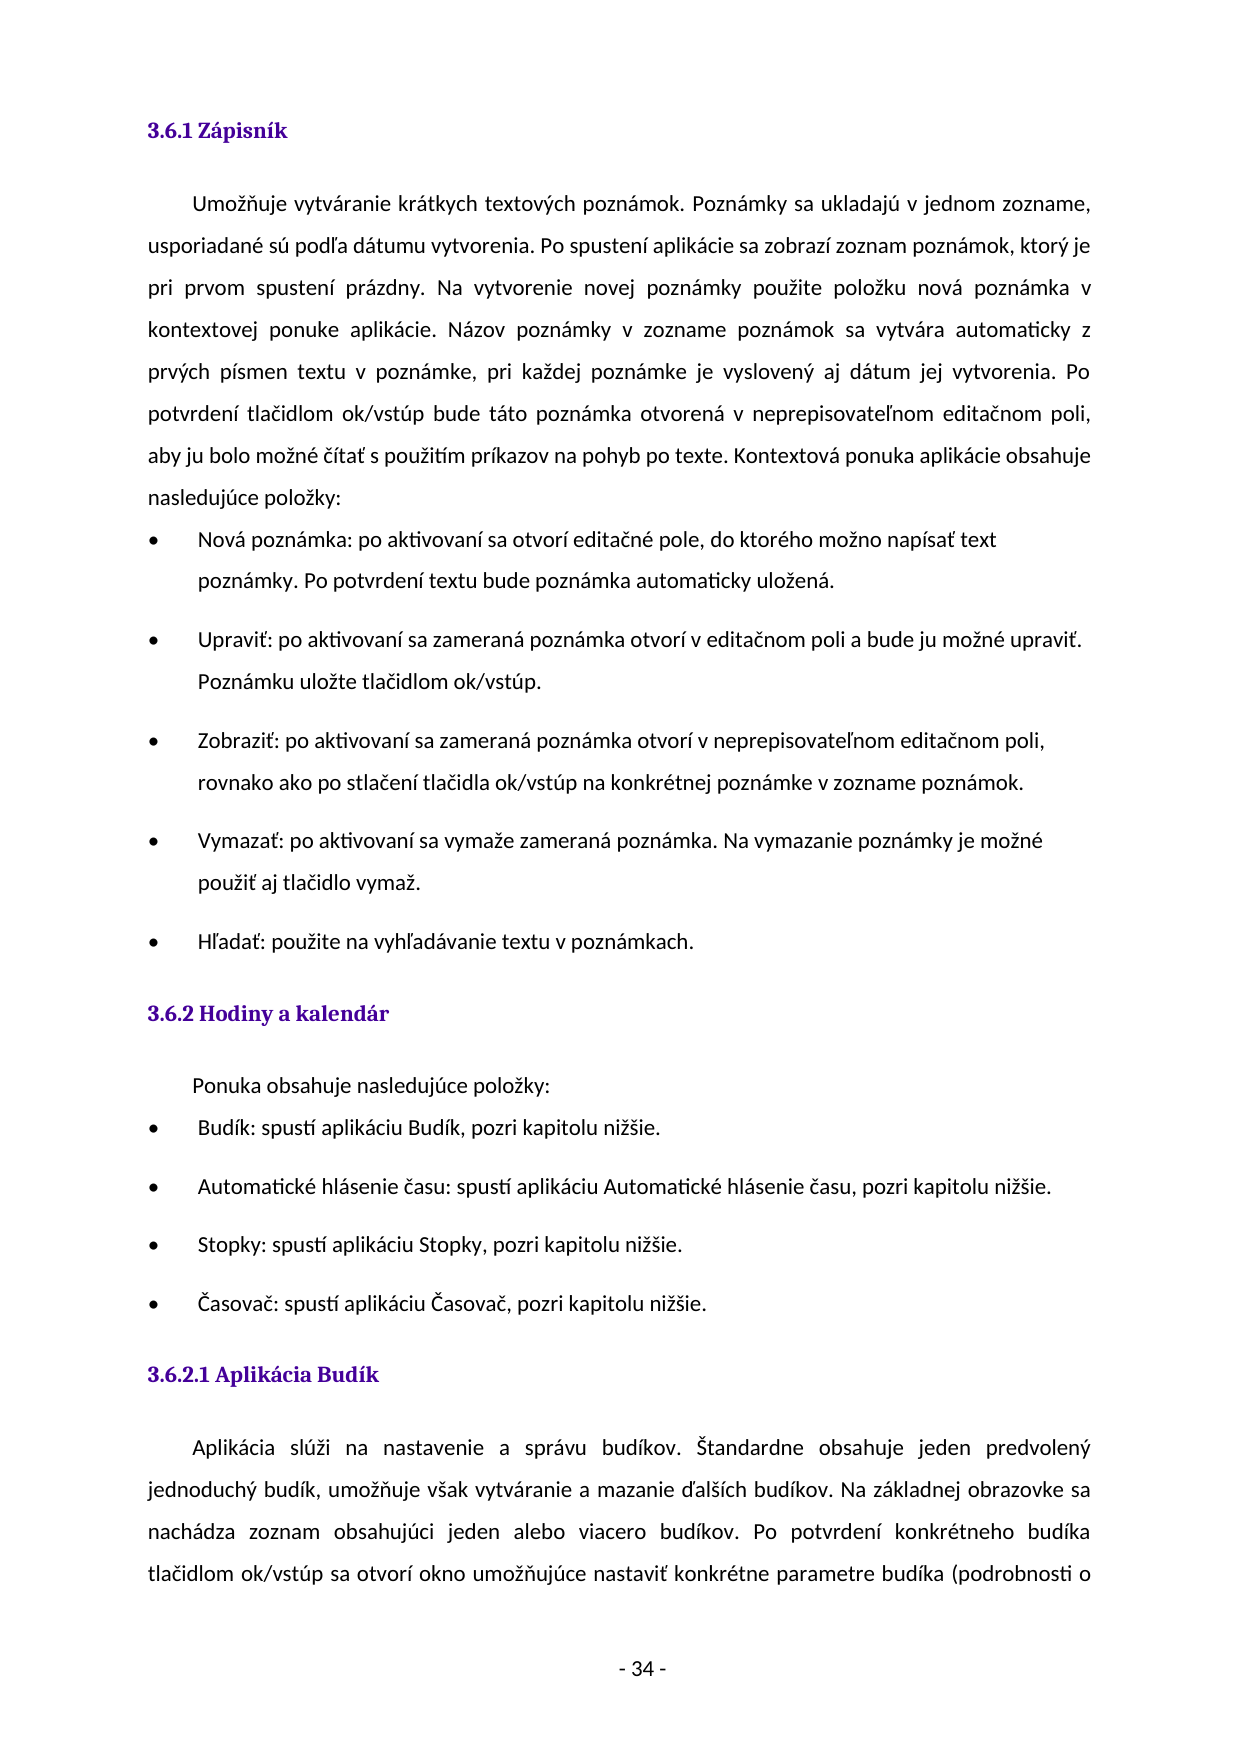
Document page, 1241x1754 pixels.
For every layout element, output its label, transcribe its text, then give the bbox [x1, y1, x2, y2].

list Stopky: spustí aplikáciu Stopky, pozri kapitolu nižšie. [148, 1230, 1092, 1258]
subtitle Hodiny a kalendár [148, 1000, 1092, 1027]
list Budík: spustí aplikáciu Budík, pozri kapitolu nižšie. [148, 1113, 1092, 1141]
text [148, 1433, 1092, 1587]
list Upraviť: po aktivovaní sa zameraná poznámka otvorí v editačnom poli a bude ju možné upraviť. Poznámku uložte tlačidlom ok/vstúp. [148, 625, 1092, 695]
list Automatické hlásenie času: spustí aplikáciu Automatické hlásenie času, pozri kapitolu nižšie. [148, 1172, 1092, 1200]
subtitle Zápisník [148, 118, 1092, 144]
text Umožňuje vytváranie krátkych textových poznámok. Poznámky sa ukladajú v jednom zozname, usporiadané sú podľa dátumu vytvorenia. Po spustení aplikácie sa zobrazí zoznam poznámok, ktorý je pri prvom spustení prázdny. Na vytvorenie novej poznámky použite položku nová poznámka v kontextovej ponuke aplikácie. Názov poznámky v zozname poznámok sa vytvára automaticky z prvých písmen textu v poznámke, pri každej poznámke je vyslovený aj dátum jej vytvorenia. Po potvrdení tlačidlom ok/vstúp bude táto poznámka otvorená v neprepisovateľnom editačnom poli, aby ju bolo možné čítať s použitím príkazov na pohyb po texte. Kontextová ponuka aplikácie obsahuje nasledujúce položky: [148, 189, 1092, 511]
list Časovač: spustí aplikáciu Časovač, pozri kapitolu nižšie. [148, 1289, 1092, 1317]
text Ponuka obsahuje nasledujúce položky: [148, 1071, 1092, 1099]
list Zobraziť: po aktivovaní sa zameraná poznámka otvorí v neprepisovateľnom editačnom poli, rovnako ako po stlačení tlačidla ok/vstúp na konkrétnej poznámke v zozname poznámok. [148, 726, 1092, 796]
list Hľadať: použite na vyhľadávanie textu v poznámkach. [148, 927, 1092, 955]
list Nová poznámka: po aktivovaní sa otvorí editačné pole, do ktorého možno napísať text poznámky. Po potvrdení textu bude poznámka automaticky uložená. [148, 525, 1092, 595]
list Vymazať: po aktivovaní sa vymaže zameraná poznámka. Na vymazanie poznámky je možné použiť aj tlačidlo vymaž. [148, 827, 1092, 897]
subtitle Aplikácia Budík [148, 1362, 1092, 1389]
